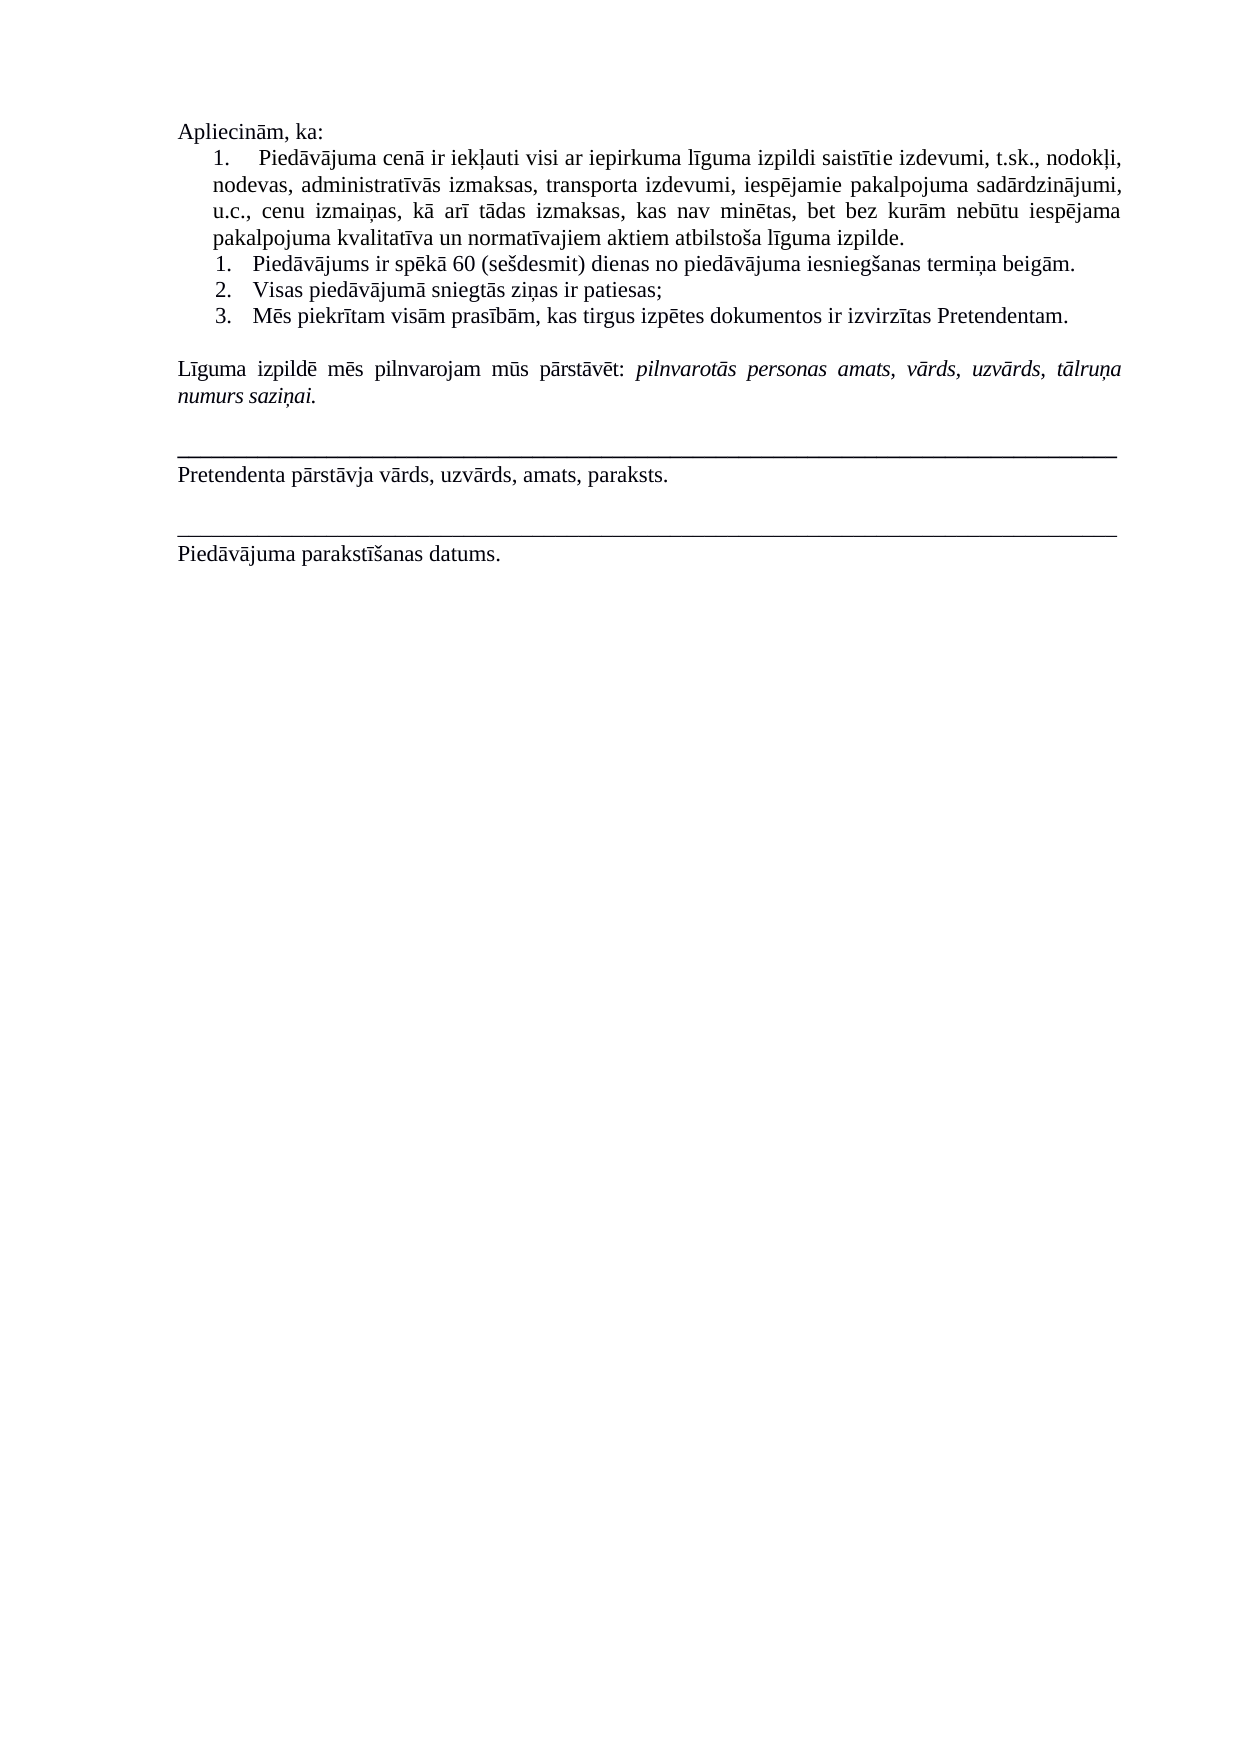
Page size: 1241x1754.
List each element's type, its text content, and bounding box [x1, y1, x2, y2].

text Piedāvājuma parakstīšanas datums. [177, 540, 1122, 566]
list Mēs piekrītam visām prasībām, kas tirgus izpētes dokumentos ir izvirzītas Pretendentam. [215, 303, 1123, 329]
text 1. Piedāvājuma cenā ir iekļauti visi ar iepirkuma līguma izpildi saistītie izdevumi, t.sk., nodokļi, nodevas, administratīvās izmaksas, transporta izdevumi, iespējamie pakalpojuma sadārdzinājumi, u.c., cenu izmaiņas, kā arī tādas izmaksas, kas nav minētas, bet bez kurām nebūtu iespējama pakalpojuma kvalitatīva un normatīvajiem aktiem atbilstoša līguma izpilde. [213, 144, 1122, 250]
text Līguma izpildē mēs pilnvarojam mūs pārstāvēt: pilnvarotās personas amats, vārds, uzvārds, tālruņa numurs saziņai. [177, 355, 1122, 408]
list Visas piedāvājumā sniegtās ziņas ir patiesas; [215, 276, 1123, 303]
text Pretendenta pārstāvja vārds, uzvārds, amats, paraksts. [177, 461, 1122, 487]
text Apliecinām, ka: [177, 118, 1123, 144]
list Piedāvājums ir spēkā 60 (sešdesmit) dienas no piedāvājuma iesniegšanas termiņa beigām. [215, 250, 1123, 276]
text __________________________________________________________________________________ [177, 513, 1122, 540]
text __________________________________________________________________________________ [177, 434, 1122, 461]
